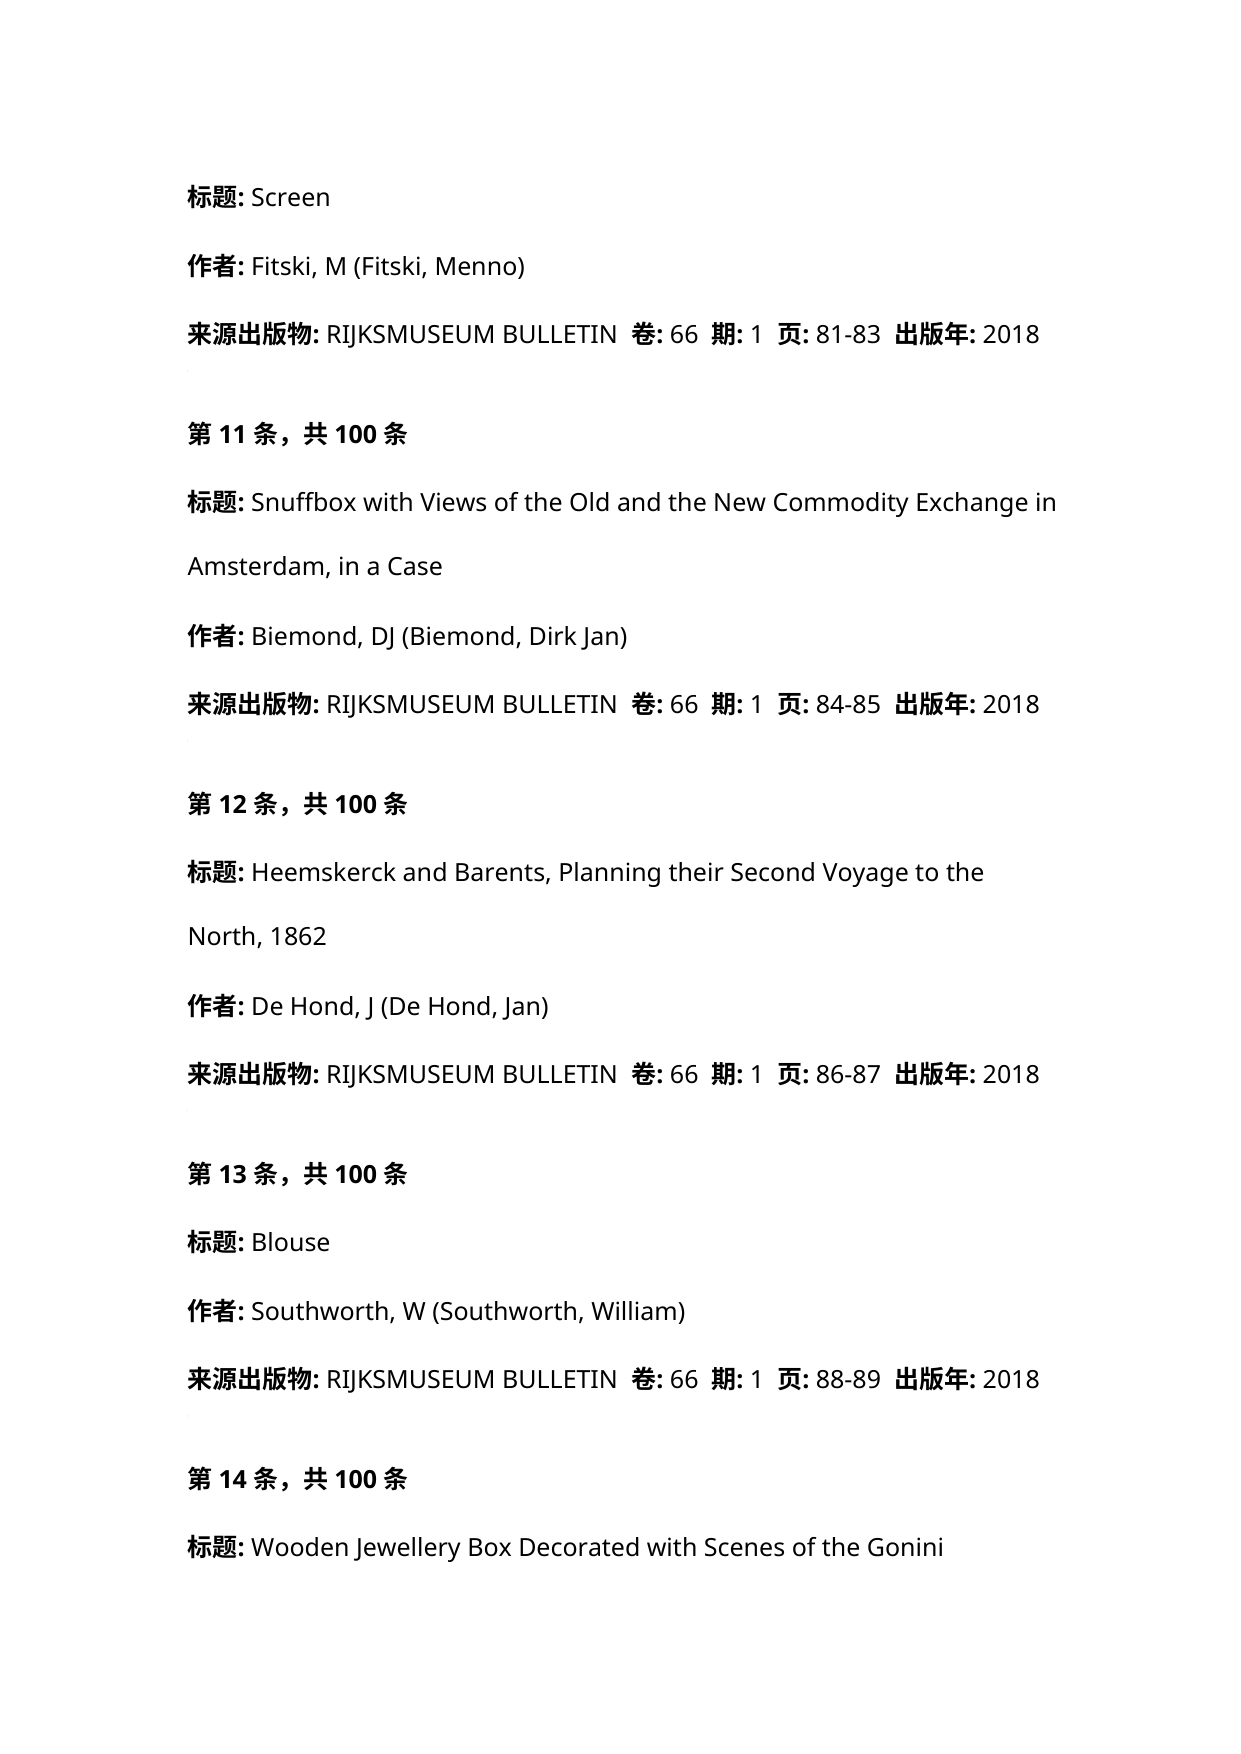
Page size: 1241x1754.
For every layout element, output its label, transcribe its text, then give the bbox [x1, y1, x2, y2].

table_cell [186, 1512, 1061, 1580]
table_header 第 11 条，共 100 条 [186, 399, 1061, 467]
table_cell 作者: Biemond, DJ (Biemond, Dirk Jan) [186, 600, 1061, 668]
table_header 第 12 条，共 100 条 [186, 769, 1061, 837]
table_cell 作者: De Hond, J (De Hond, Jan) [186, 970, 1061, 1038]
table_cell 作者: Fitski, M (Fitski, Menno) [186, 230, 1061, 298]
table_cell 作者: Southworth, W (Southworth, William) [186, 1275, 1061, 1343]
table_header 第 13 条，共 100 条 [186, 1139, 1061, 1207]
table_cell 标题: Blouse [186, 1207, 1061, 1275]
table_cell 来源出版物: RIJKSMUSEUM BULLETIN 卷: 66 期: 1 页: 81-83 出版年: 2018 [186, 298, 1061, 366]
table_cell 来源出版物: RIJKSMUSEUM BULLETIN 卷: 66 期: 1 页: 84-85 出版年: 2018 [186, 668, 1061, 736]
table_cell 标题: Heemskerck and Barents, Planning their Second Voyage to the North, 1862 [186, 837, 1061, 970]
table_header 第 14 条，共 100 条 [186, 1444, 1061, 1512]
table_cell 标题: Snuffbox with Views of the Old and the New Commodity Exchange in Amsterdam, in a Case [186, 467, 1061, 600]
table_cell 来源出版物: RIJKSMUSEUM BULLETIN 卷: 66 期: 1 页: 88-89 出版年: 2018 [186, 1343, 1061, 1411]
table_cell 标题: Screen [186, 162, 1061, 230]
table_cell 来源出版物: RIJKSMUSEUM BULLETIN 卷: 66 期: 1 页: 86-87 出版年: 2018 [186, 1038, 1061, 1106]
